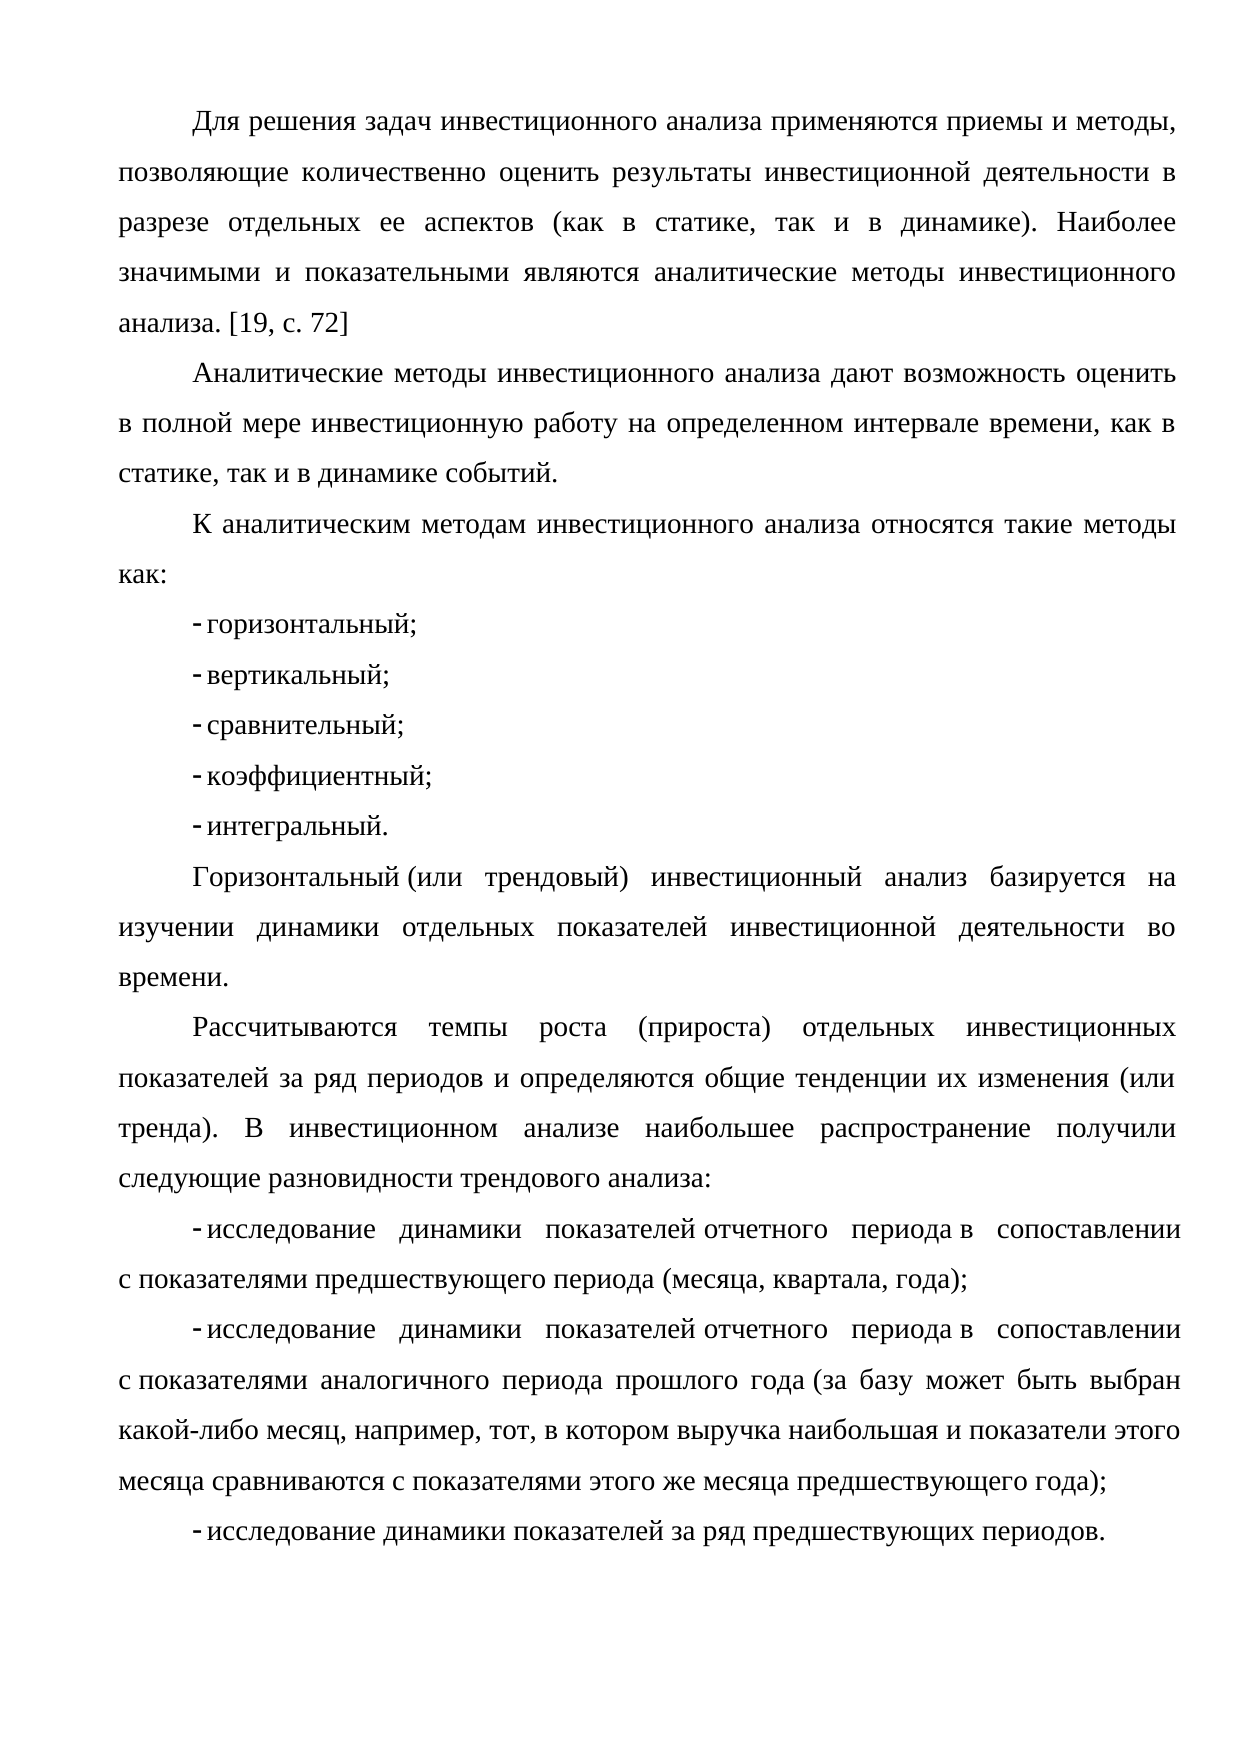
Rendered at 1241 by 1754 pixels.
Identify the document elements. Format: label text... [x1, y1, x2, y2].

text Для решения задач инвестиционного анализа применяются приемы и методы, позволяющие количественно оценить результаты инвестиционной деятельности в разрезе отдельных ее аспектов (как в статике, так и в динамике). Наиболее значимыми и показательными являются аналитические методы инвестиционного анализа. [19, c. 72] [118, 103, 1177, 338]
text Аналитические методы инвестиционного анализа дают возможность оценить в полной мере инвестиционную работу на определенном интервале времени, как в статике, так и в динамике событий. [118, 355, 1177, 489]
list интегральный. [118, 808, 1181, 842]
list исследование динамики показателей за ряд предшествующих периодов. [118, 1513, 1181, 1547]
list коэффициентный; [118, 758, 1181, 791]
text К аналитическим методам инвестиционного анализа относятся такие методы как: [118, 506, 1177, 590]
list исследование динамики показателей отчетного периода в сопоставлении с показателями предшествующего периода (месяца, квартала, года); [118, 1211, 1181, 1295]
list исследование динамики показателей отчетного периода в сопоставлении с показателями аналогичного периода прошлого года (за базу может быть выбран какой-либо месяц, например, тот, в котором выручка наибольшая и показатели этого месяца сравниваются с показателями этого же месяца предшествующего года); [118, 1312, 1181, 1496]
list вертикальный; [118, 657, 1181, 691]
text Горизонтальный (или трендовый) инвестиционный анализ базируется на изучении динамики отдельных показателей инвестиционной деятельности во времени. [118, 859, 1177, 993]
list горизонтальный; [118, 607, 1181, 640]
text Рассчитываются темпы роста (прироста) отдельных инвестиционных показателей за ряд периодов и определяются общие тенденции их изменения (или тренда). В инвестиционном анализе наибольшее распространение получили следующие разновидности трендового анализа: [118, 1009, 1177, 1194]
list сравнительный; [118, 707, 1181, 741]
